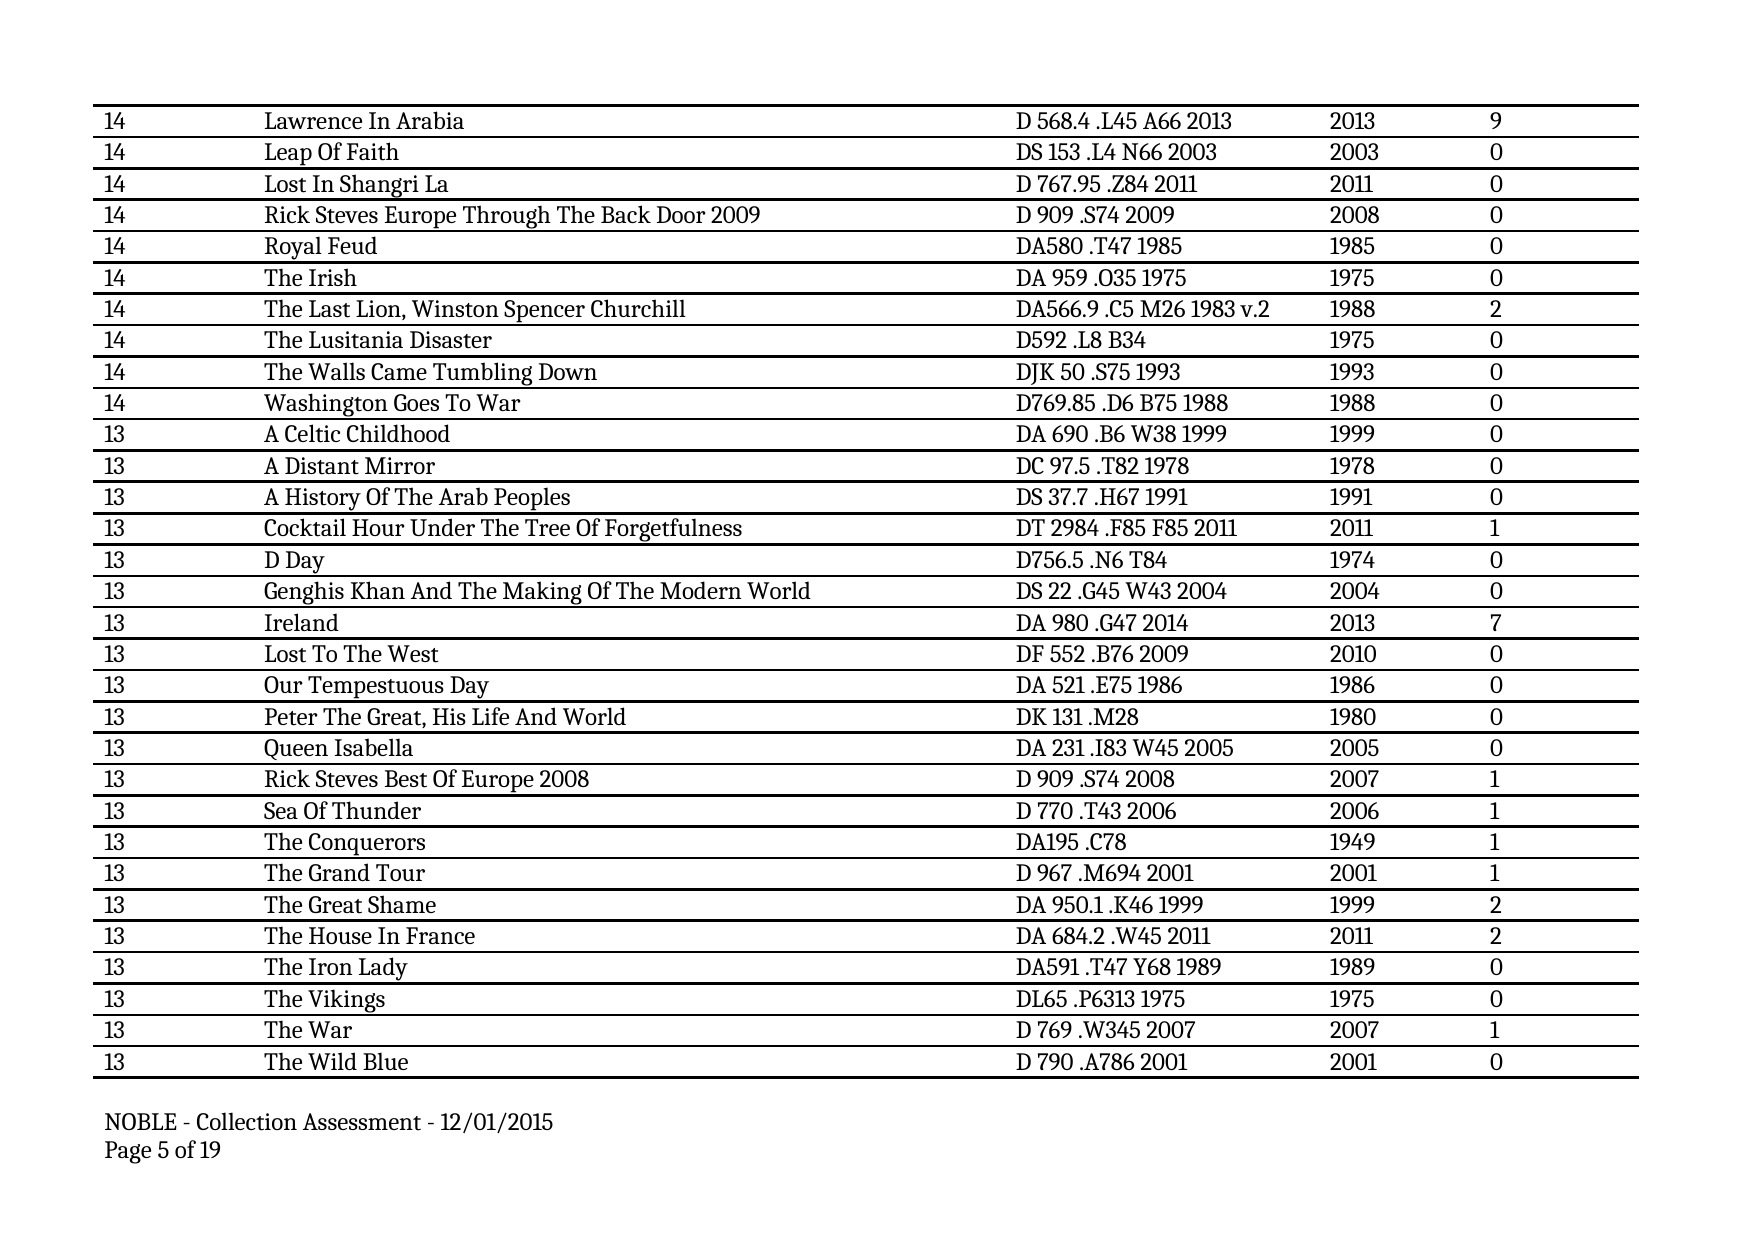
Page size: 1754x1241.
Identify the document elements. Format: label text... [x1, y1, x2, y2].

table_cell 2003 [1319, 138, 1478, 167]
table_cell 13 [93, 671, 253, 700]
table_cell 14 [93, 295, 253, 324]
table_cell Washington Goes To War [253, 389, 999, 418]
table_cell 14 [93, 201, 253, 229]
table_cell DA566.9 .C5 M26 1983 v.2 [999, 295, 1319, 324]
table_cell 2001 [1319, 859, 1478, 888]
table_cell Rick Steves Best Of Europe 2008 [253, 765, 999, 794]
table_cell Ireland [253, 608, 999, 637]
table_cell 13 [93, 577, 253, 606]
table_cell 0 [1479, 138, 1638, 167]
table_cell 0 [1479, 170, 1638, 198]
table_cell DS 22 .G45 W43 2004 [999, 577, 1319, 606]
table_cell 13 [93, 420, 253, 449]
table_cell 0 [1479, 264, 1638, 292]
table_cell 1989 [1319, 953, 1478, 982]
table_cell 13 [93, 985, 253, 1013]
table_cell 7 [1479, 608, 1638, 637]
table_cell 2007 [1319, 1016, 1478, 1045]
table_cell Royal Feud [253, 232, 999, 261]
table_cell A History Of The Arab Peoples [253, 483, 999, 512]
table_cell 2010 [1319, 640, 1478, 668]
table_cell The Walls Came Tumbling Down [253, 358, 999, 386]
table_cell DA 231 .I83 W45 2005 [999, 734, 1319, 763]
table_cell D 790 .A786 2001 [999, 1047, 1319, 1076]
table_cell 1974 [1319, 546, 1478, 574]
table_cell 0 [1479, 671, 1638, 700]
table_cell Lost In Shangri La [253, 170, 999, 198]
table_cell D756.5 .N6 T84 [999, 546, 1319, 574]
table_cell 13 [93, 452, 253, 480]
table_cell DA591 .T47 Y68 1989 [999, 953, 1319, 982]
table_cell 2007 [1319, 765, 1478, 794]
table_cell DA 959 .O35 1975 [999, 264, 1319, 292]
table_cell D592 .L8 B34 [999, 326, 1319, 355]
table_cell 1 [1479, 1016, 1638, 1045]
table_cell The Vikings [253, 985, 999, 1013]
table_cell DA 980 .G47 2014 [999, 608, 1319, 637]
table_cell 0 [1479, 703, 1638, 731]
table_cell DC 97.5 .T82 1978 [999, 452, 1319, 480]
table_cell 13 [93, 953, 253, 982]
table_cell 1 [1479, 859, 1638, 888]
table_cell 2005 [1319, 734, 1478, 763]
table_cell The Wild Blue [253, 1047, 999, 1076]
table_cell Leap Of Faith [253, 138, 999, 167]
table_cell D 909 .S74 2008 [999, 765, 1319, 794]
table_cell 13 [93, 1047, 253, 1076]
table_cell 13 [93, 734, 253, 763]
table_cell D769.85 .D6 B75 1988 [999, 389, 1319, 418]
table_cell 13 [93, 640, 253, 668]
table_cell 1985 [1319, 232, 1478, 261]
table_cell 1988 [1319, 389, 1478, 418]
table_cell A Distant Mirror [253, 452, 999, 480]
table_cell 14 [93, 358, 253, 386]
table_cell 1999 [1319, 420, 1478, 449]
table_cell 14 [93, 264, 253, 292]
table_cell 1 [1479, 797, 1638, 825]
table_cell 14 [93, 232, 253, 261]
table_cell 2011 [1319, 170, 1478, 198]
table_cell DK 131 .M28 [999, 703, 1319, 731]
table_cell The Last Lion, Winston Spencer Churchill [253, 295, 999, 324]
table_cell 0 [1479, 232, 1638, 261]
table_cell DF 552 .B76 2009 [999, 640, 1319, 668]
table_cell 13 [93, 922, 253, 951]
table_cell 13 [93, 483, 253, 512]
table_cell The Conquerors [253, 828, 999, 857]
table_cell The War [253, 1016, 999, 1045]
table_cell D 769 .W345 2007 [999, 1016, 1319, 1045]
table_cell 14 [93, 389, 253, 418]
table_cell The Grand Tour [253, 859, 999, 888]
table_cell 14 [93, 170, 253, 198]
table_cell 0 [1479, 389, 1638, 418]
table_cell DT 2984 .F85 F85 2011 [999, 515, 1319, 543]
table_cell D Day [253, 546, 999, 574]
table_cell DA 950.1 .K46 1999 [999, 891, 1319, 919]
table_cell 2006 [1319, 797, 1478, 825]
table_cell 1975 [1319, 264, 1478, 292]
table_cell 2004 [1319, 577, 1478, 606]
table_cell 13 [93, 891, 253, 919]
table_cell DL65 .P6313 1975 [999, 985, 1319, 1013]
table_cell D 967 .M694 2001 [999, 859, 1319, 888]
table_cell 0 [1479, 640, 1638, 668]
table_cell DA195 .C78 [999, 828, 1319, 857]
table_cell DA580 .T47 1985 [999, 232, 1319, 261]
table_cell 0 [1479, 953, 1638, 982]
table_cell The Lusitania Disaster [253, 326, 999, 355]
table_cell D 568.4 .L45 A66 2013 [999, 107, 1319, 136]
table_cell DA 684.2 .W45 2011 [999, 922, 1319, 951]
table_cell 0 [1479, 734, 1638, 763]
table_cell 0 [1479, 201, 1638, 229]
table_cell 0 [1479, 326, 1638, 355]
table_cell The Iron Lady [253, 953, 999, 982]
table_cell 14 [93, 107, 253, 136]
table_cell 0 [1479, 358, 1638, 386]
table_cell 0 [1479, 483, 1638, 512]
table_cell 13 [93, 1016, 253, 1045]
table_cell 2011 [1319, 922, 1478, 951]
table_cell 1975 [1319, 985, 1478, 1013]
table_cell Rick Steves Europe Through The Back Door 2009 [253, 201, 999, 229]
table_cell Our Tempestuous Day [253, 671, 999, 700]
table_cell 9 [1479, 107, 1638, 136]
table_cell 1 [1479, 828, 1638, 857]
table_cell 14 [93, 326, 253, 355]
table_cell 0 [1479, 577, 1638, 606]
table_cell DS 153 .L4 N66 2003 [999, 138, 1319, 167]
table_cell 13 [93, 828, 253, 857]
table_cell Cocktail Hour Under The Tree Of Forgetfulness [253, 515, 999, 543]
table_cell The House In France [253, 922, 999, 951]
table_cell 2011 [1319, 515, 1478, 543]
table_cell 1993 [1319, 358, 1478, 386]
table_cell 0 [1479, 452, 1638, 480]
table_cell 1 [1479, 765, 1638, 794]
table_cell D 767.95 .Z84 2011 [999, 170, 1319, 198]
table_cell 1 [1479, 515, 1638, 543]
table_cell 1949 [1319, 828, 1478, 857]
table_cell 2008 [1319, 201, 1478, 229]
table_cell 13 [93, 703, 253, 731]
table_cell 13 [93, 515, 253, 543]
table_cell Queen Isabella [253, 734, 999, 763]
table_cell 13 [93, 859, 253, 888]
table_cell 2 [1479, 295, 1638, 324]
table_cell DA 690 .B6 W38 1999 [999, 420, 1319, 449]
table_cell 2001 [1319, 1047, 1478, 1076]
table_cell 1978 [1319, 452, 1478, 480]
table_cell The Irish [253, 264, 999, 292]
table_cell A Celtic Childhood [253, 420, 999, 449]
table_cell Lawrence In Arabia [253, 107, 999, 136]
table_cell Lost To The West [253, 640, 999, 668]
table_cell D 909 .S74 2009 [999, 201, 1319, 229]
table_cell D 770 .T43 2006 [999, 797, 1319, 825]
table_cell 1975 [1319, 326, 1478, 355]
table_cell 0 [1479, 985, 1638, 1013]
table_cell 14 [93, 138, 253, 167]
table_cell 2013 [1319, 107, 1478, 136]
table_cell 1999 [1319, 891, 1478, 919]
table_cell 1980 [1319, 703, 1478, 731]
table_cell 2013 [1319, 608, 1478, 637]
table_cell 1988 [1319, 295, 1478, 324]
table_cell 0 [1479, 420, 1638, 449]
table_cell DA 521 .E75 1986 [999, 671, 1319, 700]
table_cell Peter The Great, His Life And World [253, 703, 999, 731]
table_cell 0 [1479, 1047, 1638, 1076]
table_cell The Great Shame [253, 891, 999, 919]
table_cell Sea Of Thunder [253, 797, 999, 825]
table_cell 13 [93, 765, 253, 794]
table_cell DJK 50 .S75 1993 [999, 358, 1319, 386]
table_cell 13 [93, 608, 253, 637]
table_cell DS 37.7 .H67 1991 [999, 483, 1319, 512]
table_cell 1986 [1319, 671, 1478, 700]
table_cell 2 [1479, 891, 1638, 919]
table_cell Genghis Khan And The Making Of The Modern World [253, 577, 999, 606]
table_cell 2 [1479, 922, 1638, 951]
table_cell 13 [93, 546, 253, 574]
table_cell 1991 [1319, 483, 1478, 512]
table_cell 0 [1479, 546, 1638, 574]
table_cell 13 [93, 797, 253, 825]
